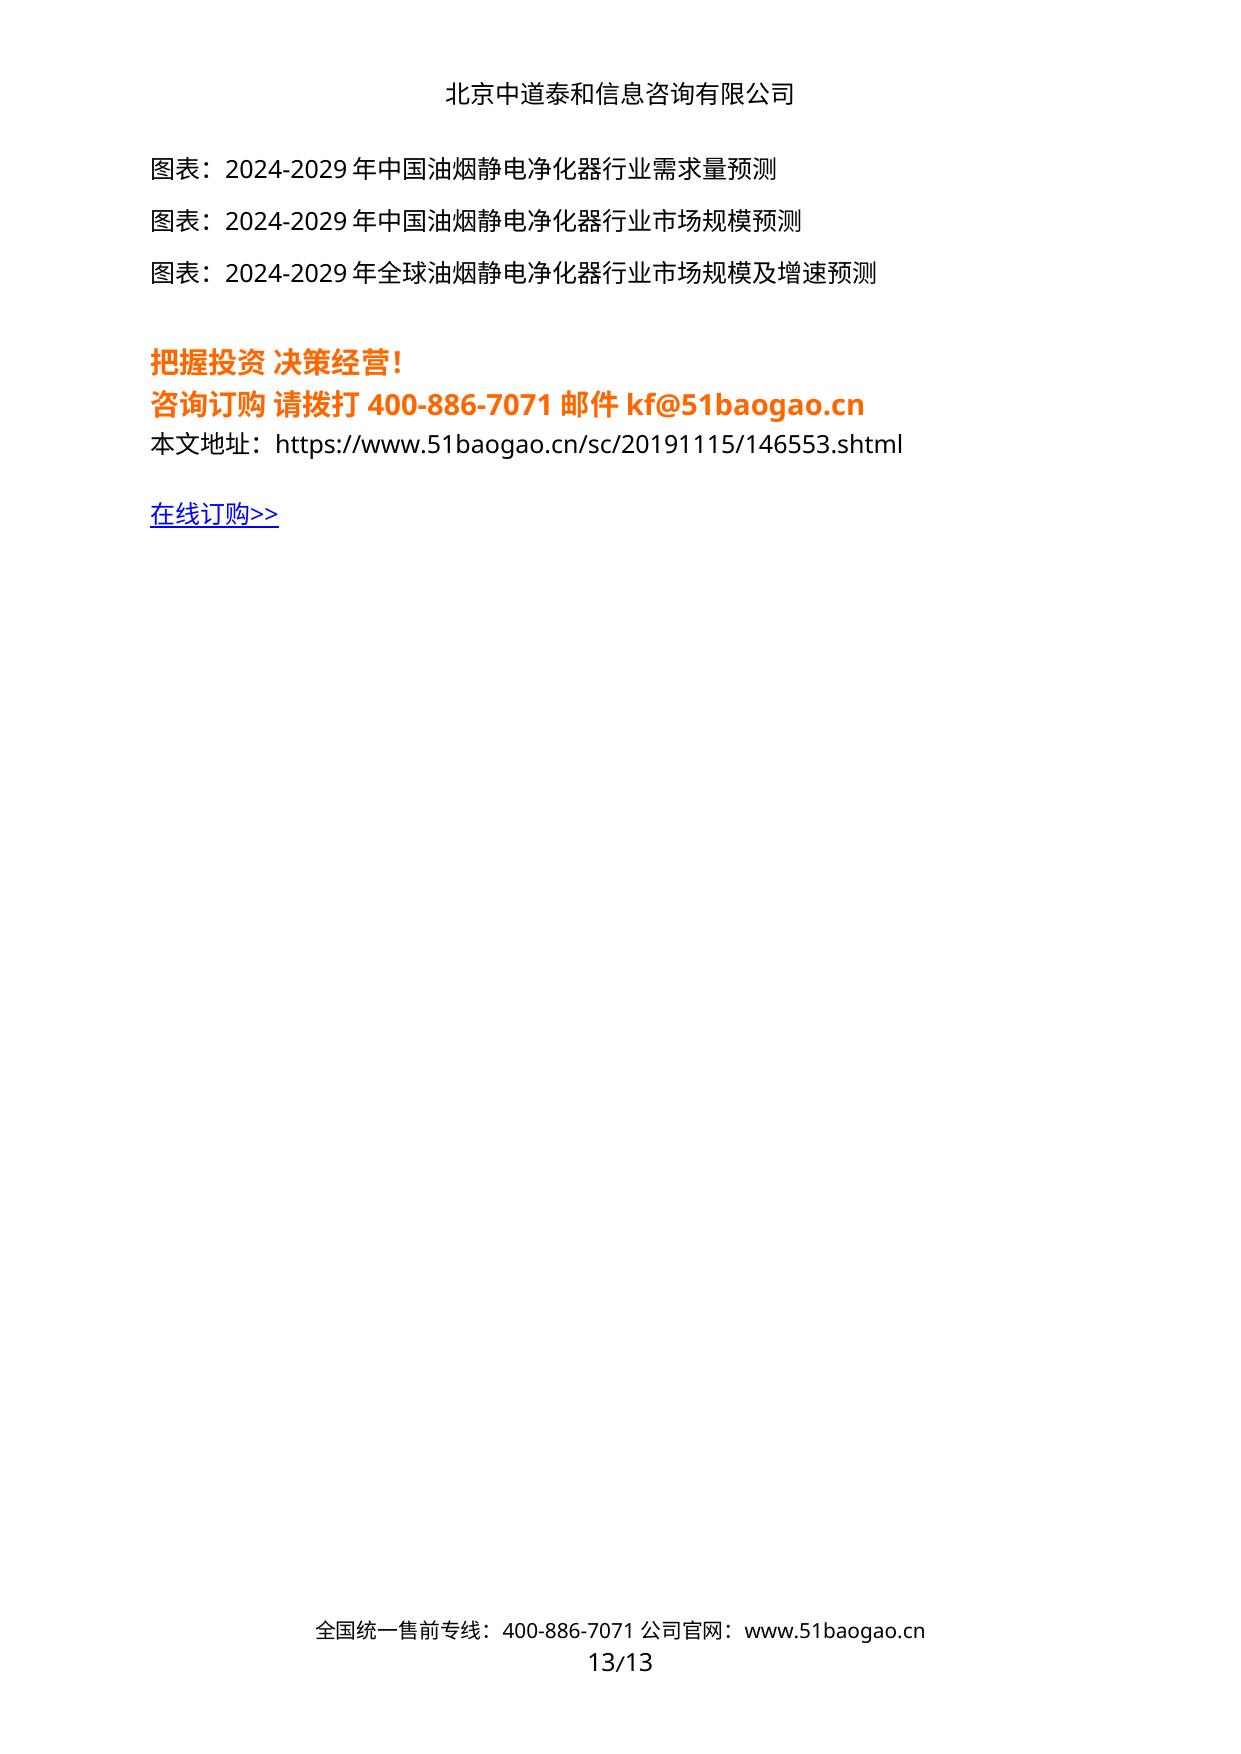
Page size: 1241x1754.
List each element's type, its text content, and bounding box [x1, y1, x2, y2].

text 把握投资 决策经营！咨询订购 请拨打 400-886-7071 邮件 kf@51baogao.cn本文地址：https://www.51baogao.cn/sc/20191115/146553.shtml [150, 306, 1090, 461]
text 在线订购>> [150, 461, 1090, 531]
text 图表：2024-2029年中国油烟静电净化器行业需求量预测 [150, 150, 1090, 186]
text 图表：2024-2029年全球油烟静电净化器行业市场规模及增速预测 [150, 254, 1090, 290]
text 图表：2024-2029年中国油烟静电净化器行业市场规模预测 [150, 202, 1090, 238]
